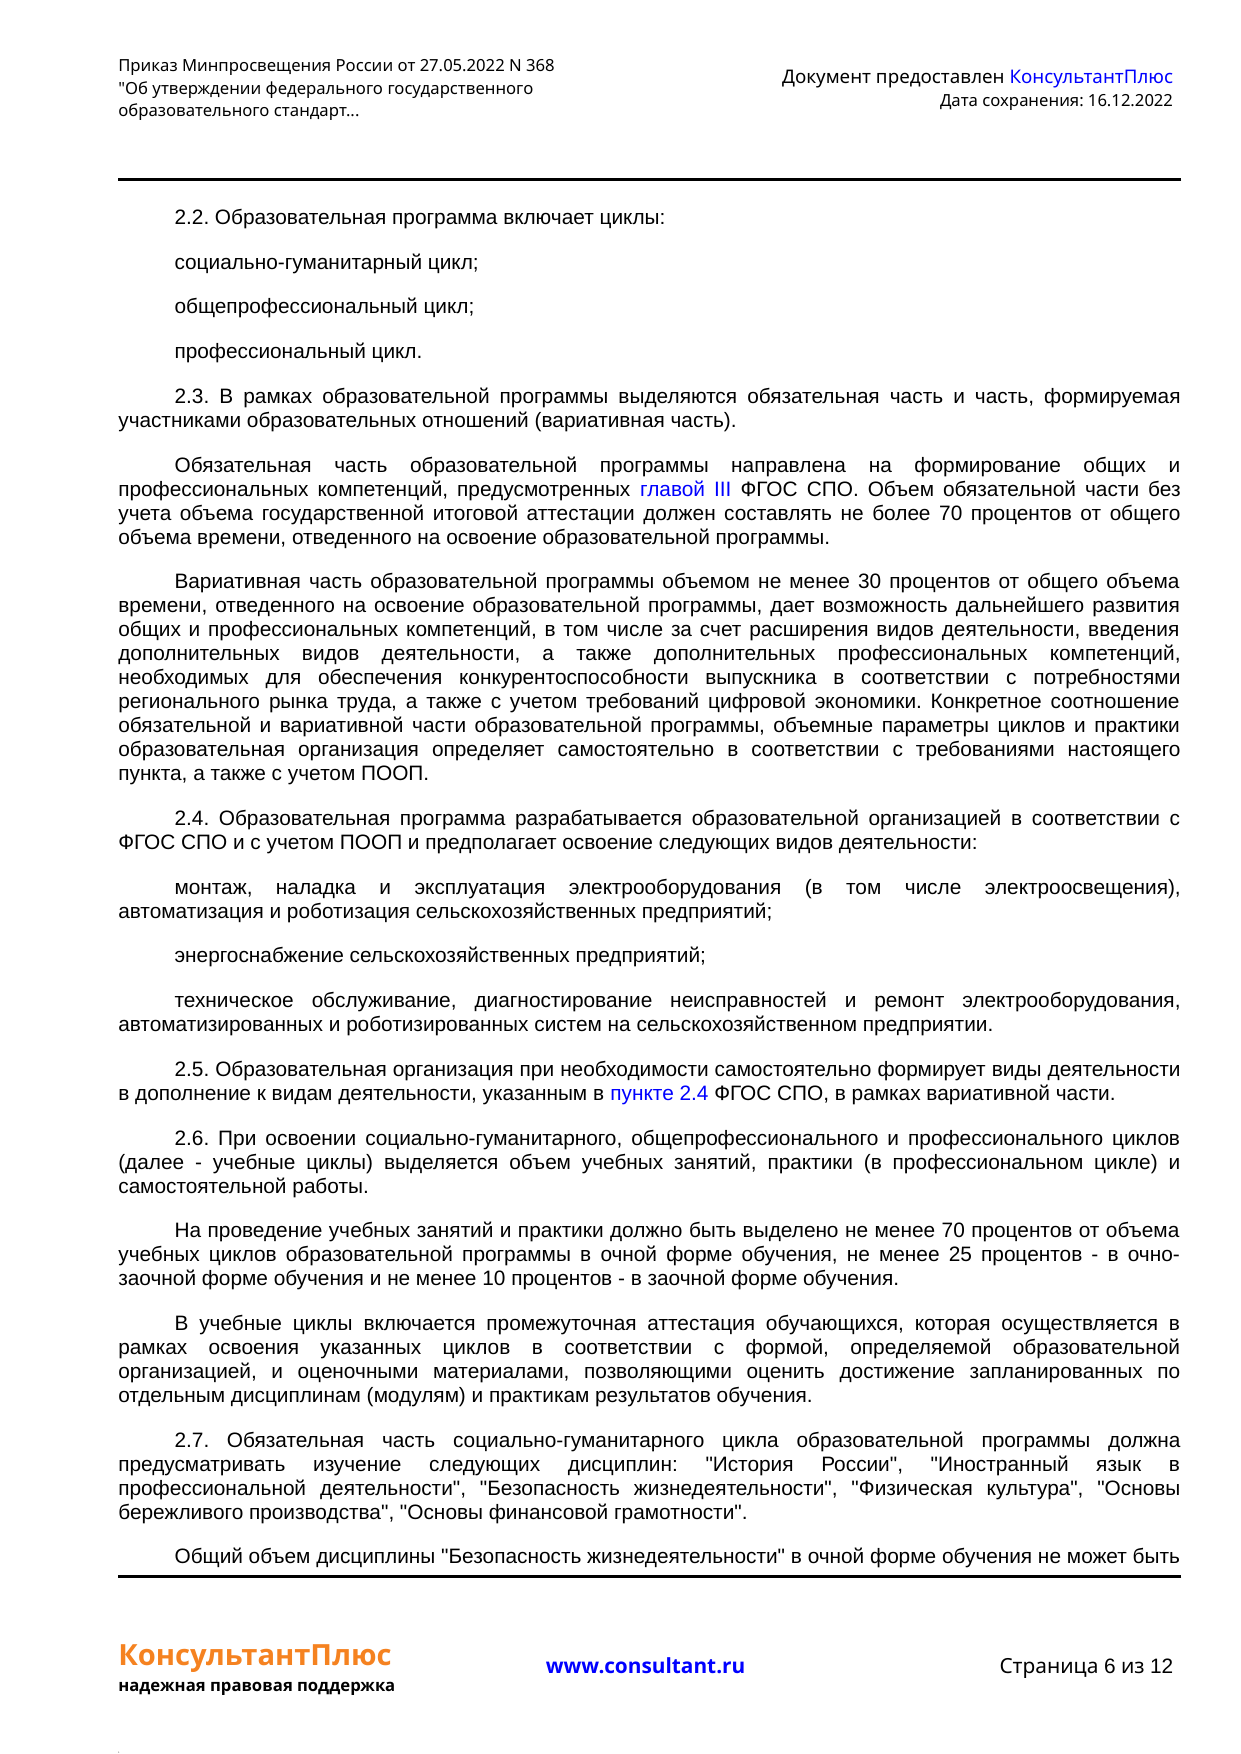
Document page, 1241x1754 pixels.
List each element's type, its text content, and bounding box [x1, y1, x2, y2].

text 2.5. Образовательная организация при необходимости самостоятельно формирует виды деятельности в дополнение к видам деятельности, указанным в пункте 2.4 ФГОС СПО, в рамках вариативной части. [118, 1057, 1181, 1105]
text 2.7. Обязательная часть социально-гуманитарного цикла образовательной программы должна предусматривать изучение следующих дисциплин: "История России", "Иностранный язык в профессиональной деятельности", "Безопасность жизнедеятельности", "Физическая культура", "Основы бережливого производства", "Основы финансовой грамотности". [118, 1428, 1181, 1523]
text монтаж, наладка и эксплуатация электрооборудования (в том числе электроосвещения), автоматизация и роботизация сельскохозяйственных предприятий; [118, 874, 1181, 922]
text Обязательная часть образовательной программы направлена на формирование общих и профессиональных компетенций, предусмотренных главой III ФГОС СПО. Объем обязательной части без учета объема государственной итоговой аттестации должен составлять не более 70 процентов от общего объема времени, отведенного на освоение образовательной программы. [118, 453, 1181, 548]
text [118, 1544, 1181, 1568]
text общепрофессиональный цикл; [118, 294, 1181, 318]
text 2.4. Образовательная программа разрабатывается образовательной организацией в соответствии с ФГОС СПО и с учетом ПООП и предполагает освоение следующих видов деятельности: [118, 806, 1181, 854]
text энергоснабжение сельскохозяйственных предприятий; [118, 943, 1181, 967]
text Вариативная часть образовательной программы объемом не менее 30 процентов от общего объема времени, отведенного на освоение образовательной программы, дает возможность дальнейшего развития общих и профессиональных компетенций, в том числе за счет расширения видов деятельности, введения дополнительных видов деятельности, а также дополнительных профессиональных компетенций, необходимых для обеспечения конкурентоспособности выпускника в соответствии с потребностями регионального рынка труда, а также с учетом требований цифровой экономики. Конкретное соотношение обязательной и вариативной части образовательной программы, объемные параметры циклов и практики образовательная организация определяет самостоятельно в соответствии с требованиями настоящего пункта, а также с учетом ПООП. [118, 569, 1181, 785]
text техническое обслуживание, диагностирование неисправностей и ремонт электрооборудования, автоматизированных и роботизированных систем на сельскохозяйственном предприятии. [118, 988, 1181, 1036]
text социально-гуманитарный цикл; [118, 249, 1181, 273]
text профессиональный цикл. [118, 339, 1181, 363]
text На проведение учебных занятий и практики должно быть выделено не менее 70 процентов от объема учебных циклов образовательной программы в очной форме обучения, не менее 25 процентов - в очно-заочной форме обучения и не менее 10 процентов - в заочной форме обучения. [118, 1218, 1181, 1290]
text 2.3. В рамках образовательной программы выделяются обязательная часть и часть, формируемая участниками образовательных отношений (вариативная часть). [118, 384, 1181, 432]
text 2.6. При освоении социально-гуманитарного, общепрофессионального и профессионального циклов (далее - учебные циклы) выделяется объем учебных занятий, практики (в профессиональном цикле) и самостоятельной работы. [118, 1126, 1181, 1197]
text В учебные циклы включается промежуточная аттестация обучающихся, которая осуществляется в рамках освоения указанных циклов в соответствии с формой, определяемой образовательной организацией, и оценочными материалами, позволяющими оценить достижение запланированных по отдельным дисциплинам (модулям) и практикам результатов обучения. [118, 1311, 1181, 1407]
text 2.2. Образовательная программа включает циклы: [118, 205, 1181, 229]
